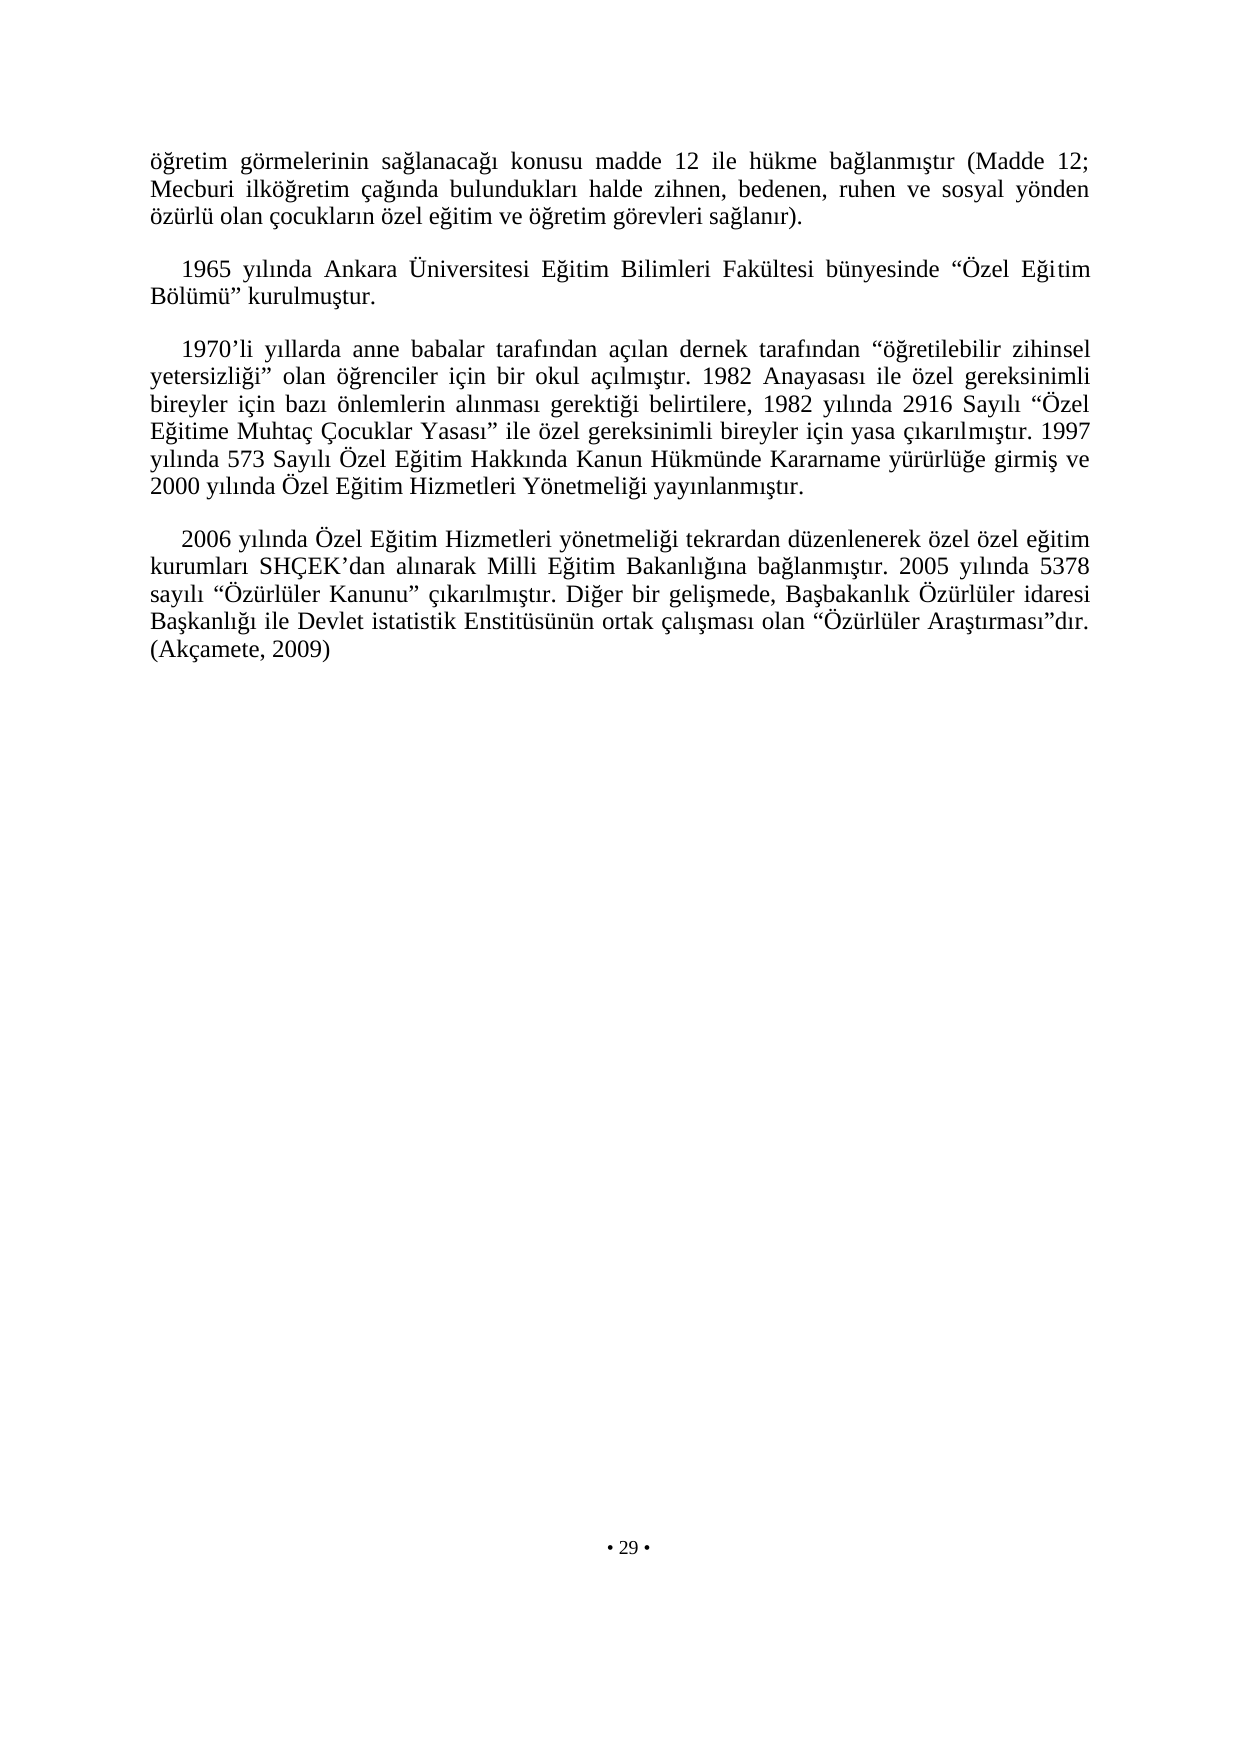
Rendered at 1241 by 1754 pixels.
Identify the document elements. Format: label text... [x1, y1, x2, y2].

text 2006 yılında Özel Eğitim Hizmetleri yönetmeliği tekrardan düzenlenerek özel özel eğitim kurumları SHÇEK’dan alınarak Milli Eğitim Bakanlığına bağlanmıştır. 2005 yılında 5378 sayılı “Özürlüler Kanunu” çıkarılmıştır. Diğer bir gelişmede, Başbakanlık Özürlüler idaresi Başkanlığı ile Devlet istatistik Enstitüsünün ortak çalışması olan “Özürlüler Araştırması”dır. (Akçamete, 2009) [150, 525, 1091, 663]
text 1970’li yıllarda anne babalar tarafından açılan dernek tarafından “öğretilebilir zihinsel yetersizliği” olan öğrenciler için bir okul açılmıştır. 1982 Anayasası ile özel gereksinimli bireyler için bazı önlemlerin alınması gerektiği belirtilere, 1982 yılında 2916 Sayılı “Özel Eğitime Muhtaç Çocuklar Yasası” ile özel gereksinimli bireyler için yasa çıkarılmıştır. 1997 yılında 573 Sayılı Özel Eğitim Hakkında Kanun Hükmünde Kararname yürürlüğe girmiş ve 2000 yılında Özel Eğitim Hizmetleri Yönetmeliği yayınlanmıştır. [150, 335, 1091, 500]
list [150, 148, 1091, 230]
text 1965 yılında Ankara Üniversitesi Eğitim Bilimleri Fakültesi bünyesinde “Özel Eğitim Bölümü” kurulmuştur. [150, 255, 1091, 310]
